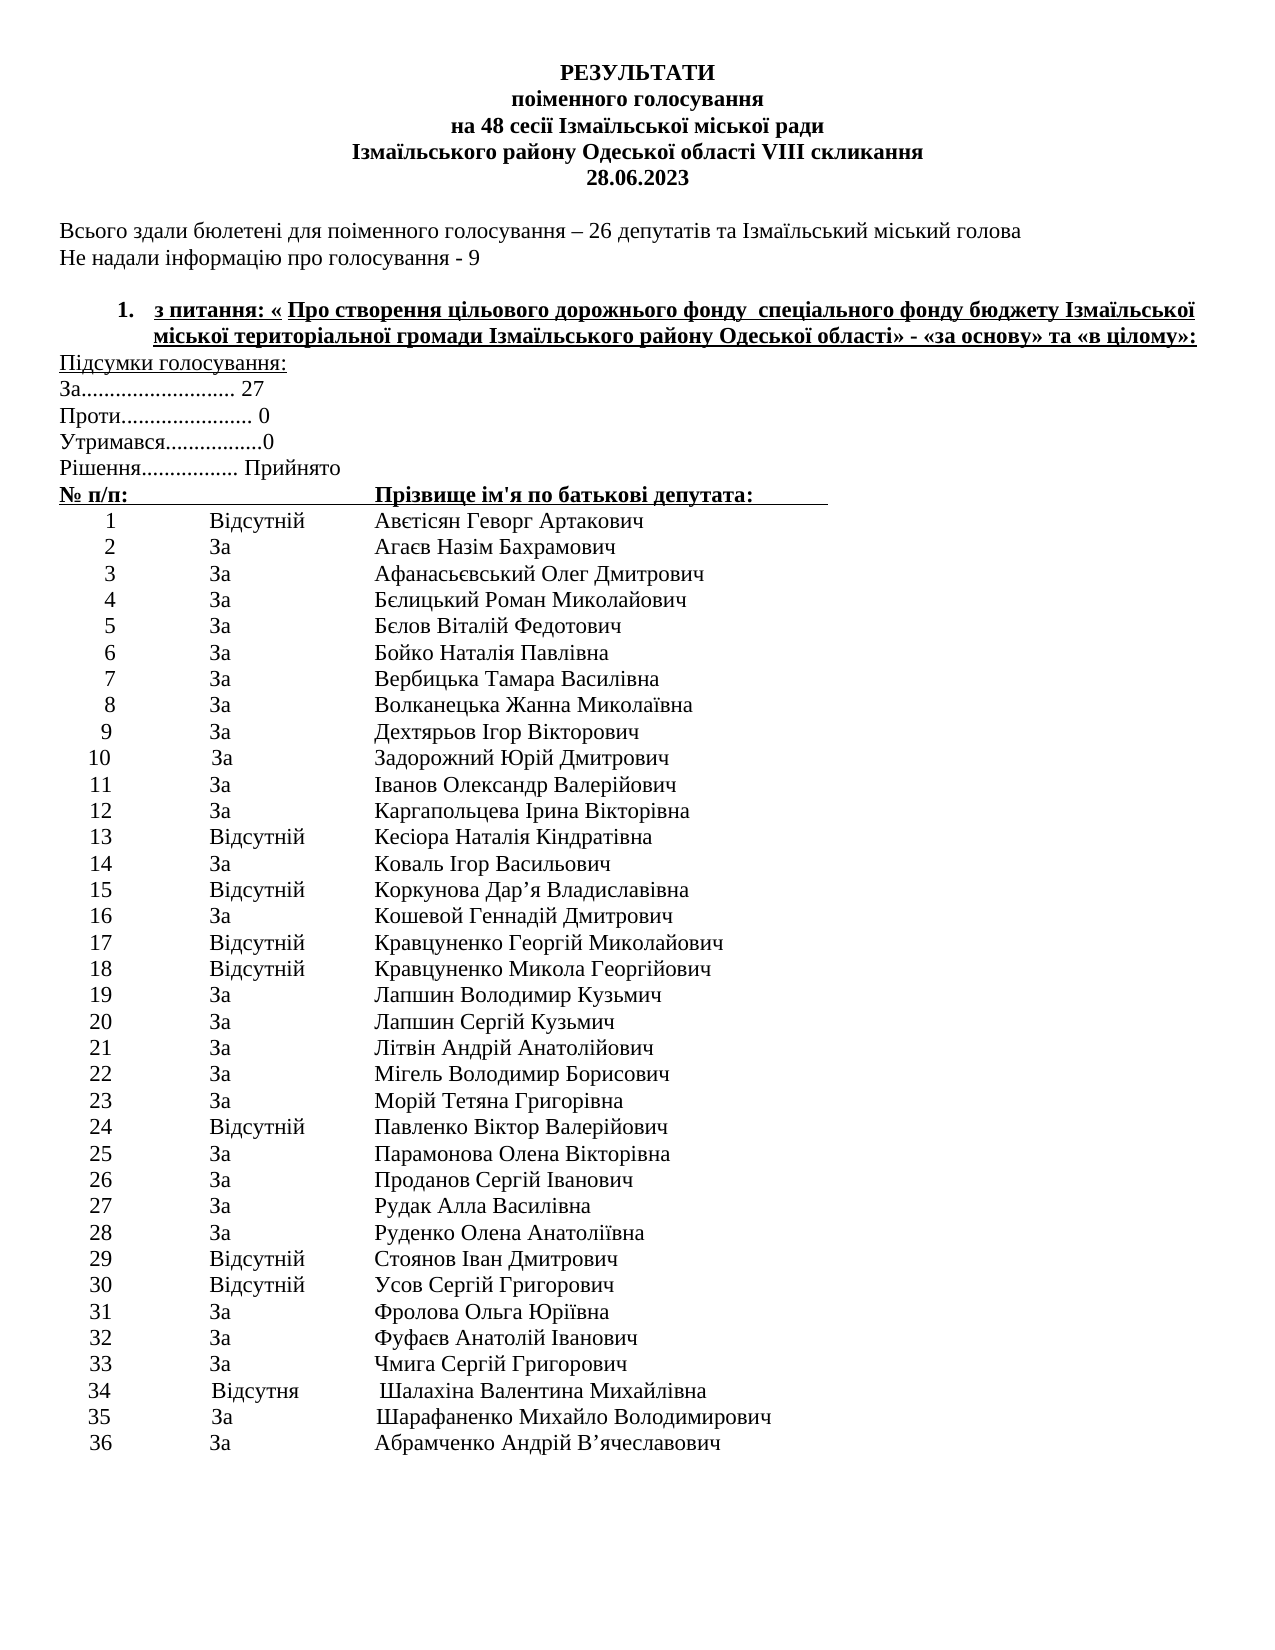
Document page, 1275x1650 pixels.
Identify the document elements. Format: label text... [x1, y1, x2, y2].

text 20 За Лапшин Сергій Кузьмич [59, 1008, 1216, 1034]
text Проти....................... 0 [59, 402, 1216, 428]
text Рішення................. Прийнято [59, 454, 1216, 481]
text 18 Відсутній Кравцуненко Микола Георгійович [59, 955, 1216, 981]
text 32 За Фуфаєв Анатолій Іванович [59, 1324, 1216, 1350]
text Всього здали бюлетені для поіменного голосування – 26 депутатів та Ізмаїльський міський голова [59, 217, 1216, 243]
text 13 Відсутній Кесіора Наталія Кіндратівна [59, 823, 1216, 850]
text 5 За Бєлов Віталій Федотович [59, 612, 1216, 639]
text 7 За Вербицька Тамара Василівна [59, 665, 1216, 692]
text № п/п: Прізвище ім'я по батькові депутата: [59, 481, 1216, 507]
text 12 За Каргапольцева Ірина Вікторівна [59, 797, 1216, 823]
text 24 Відсутній Павленко Віктор Валерійович [59, 1113, 1216, 1139]
text 6 За Бойко Наталія Павлівна [59, 639, 1216, 665]
text 28 За Руденко Олена Анатоліївна [59, 1219, 1216, 1245]
text 10 За Задорожний Юрій Дмитрович [59, 744, 1216, 771]
text 3 За Афанасьєвський Олег Дмитрович [59, 560, 1216, 586]
text 27 За Рудак Алла Василівна [59, 1192, 1216, 1219]
text Підсумки голосування: [59, 349, 1216, 375]
text 11 За Іванов Олександр Валерійович [59, 771, 1216, 797]
text Не надали інформацію про голосування - 9 [59, 243, 1216, 270]
text 17 Відсутній Кравцуненко Георгій Миколайович [59, 929, 1216, 955]
text 36 За Абрамченко Андрій В’ячеславович [59, 1429, 1216, 1456]
text 4 За Бєлицький Роман Миколайович [59, 586, 1216, 612]
text Утримався.................0 [59, 428, 1216, 454]
text Ізмаїльського району Одеської області VIІI скликання [59, 138, 1216, 164]
text 2 За Агаєв Назім Бахрамович [59, 533, 1216, 560]
text 1 Відсутній Авєтісян Геворг Артакович [59, 507, 1216, 533]
text 28.06.2023 [59, 164, 1216, 191]
text 33 За Чмига Сергій Григорович [59, 1350, 1216, 1377]
text За........................... 27 [59, 375, 1216, 402]
text 14 За Коваль Ігор Васильович [59, 850, 1216, 876]
text 9 За Дехтярьов Ігор Вікторович [59, 718, 1216, 744]
text 31 За Фролова Ольга Юріївна [59, 1298, 1216, 1324]
text 26 За Проданов Сергій Іванович [59, 1166, 1216, 1192]
text 34 Відсутня Шалахіна Валентина Михайлівна [59, 1377, 1216, 1403]
text на 48 сесії Ізмаїльської міської ради [59, 112, 1216, 138]
text 19 За Лапшин Володимир Кузьмич [59, 981, 1216, 1008]
text 23 За Морій Тетяна Григорівна [59, 1087, 1216, 1113]
text 16 За Кошевой Геннадій Дмитрович [59, 902, 1216, 929]
text 25 За Парамонова Олена Вікторівна [59, 1139, 1216, 1166]
text 29 Відсутній Стоянов Іван Дмитрович [59, 1245, 1216, 1271]
list з питання: « Про створення цільового дорожнього фонду спеціального фонду бюджету Ізмаїльської міської територіальної громади Ізмаїльського району Одеської області» - «за основу» та «в цілому»: [97, 296, 1216, 349]
text РЕЗУЛЬТАТИ [59, 59, 1216, 85]
text поіменного голосування [59, 85, 1216, 112]
text 15 Відсутній Коркунова Дар’я Владиславівна [59, 876, 1216, 902]
text 30 Відсутній Усов Сергій Григорович [59, 1271, 1216, 1298]
text 22 За Мігель Володимир Борисович [59, 1061, 1216, 1087]
text 35 За Шарафаненко Михайло Володимирович [59, 1403, 1216, 1429]
text 8 За Волканецька Жанна Миколаївна [59, 692, 1216, 718]
text 21 За Літвін Андрій Анатолійович [59, 1034, 1216, 1061]
